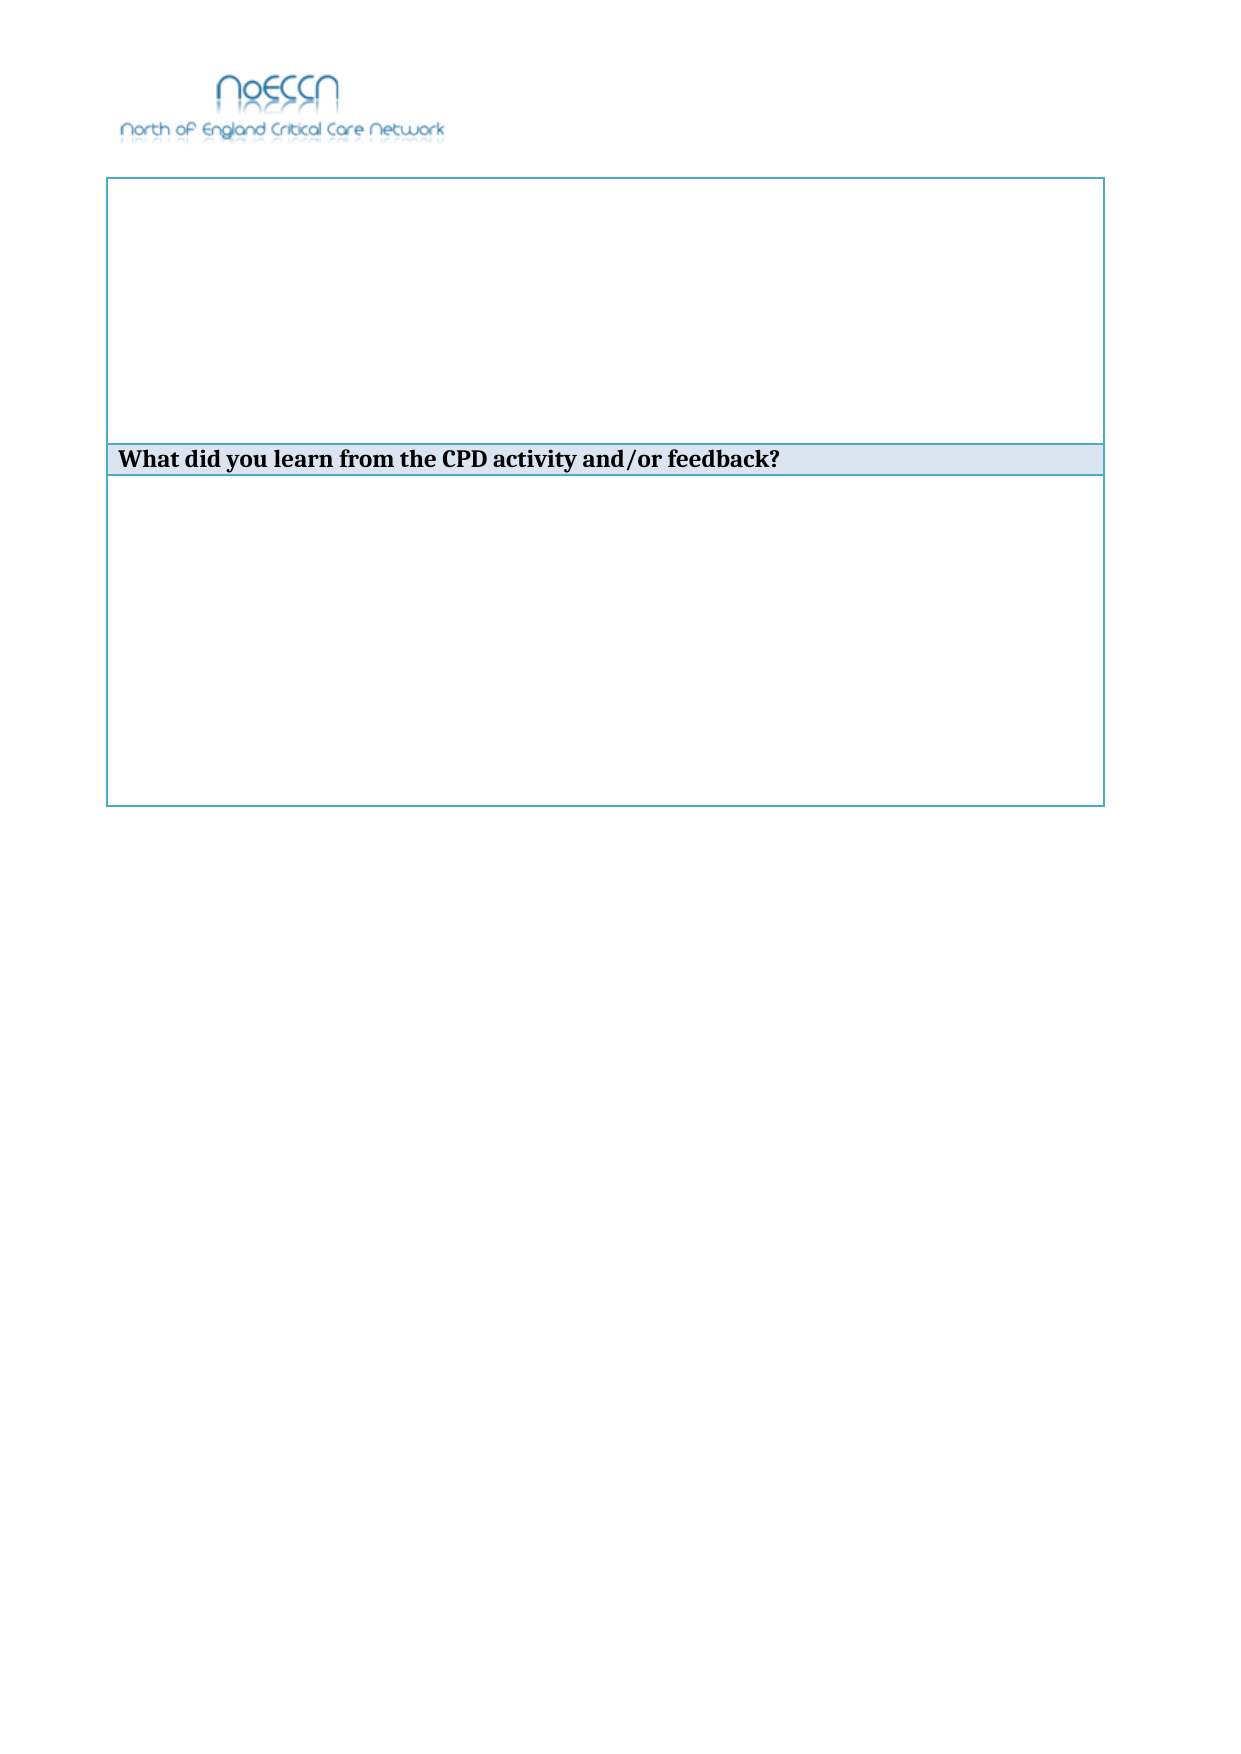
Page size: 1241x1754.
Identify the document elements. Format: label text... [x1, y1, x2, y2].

picture [118, 73, 450, 151]
table_cell [108, 179, 1103, 443]
table_cell [108, 476, 1103, 805]
table_cell What did you learn from the CPD activity and/or feedback? [108, 445, 1103, 474]
